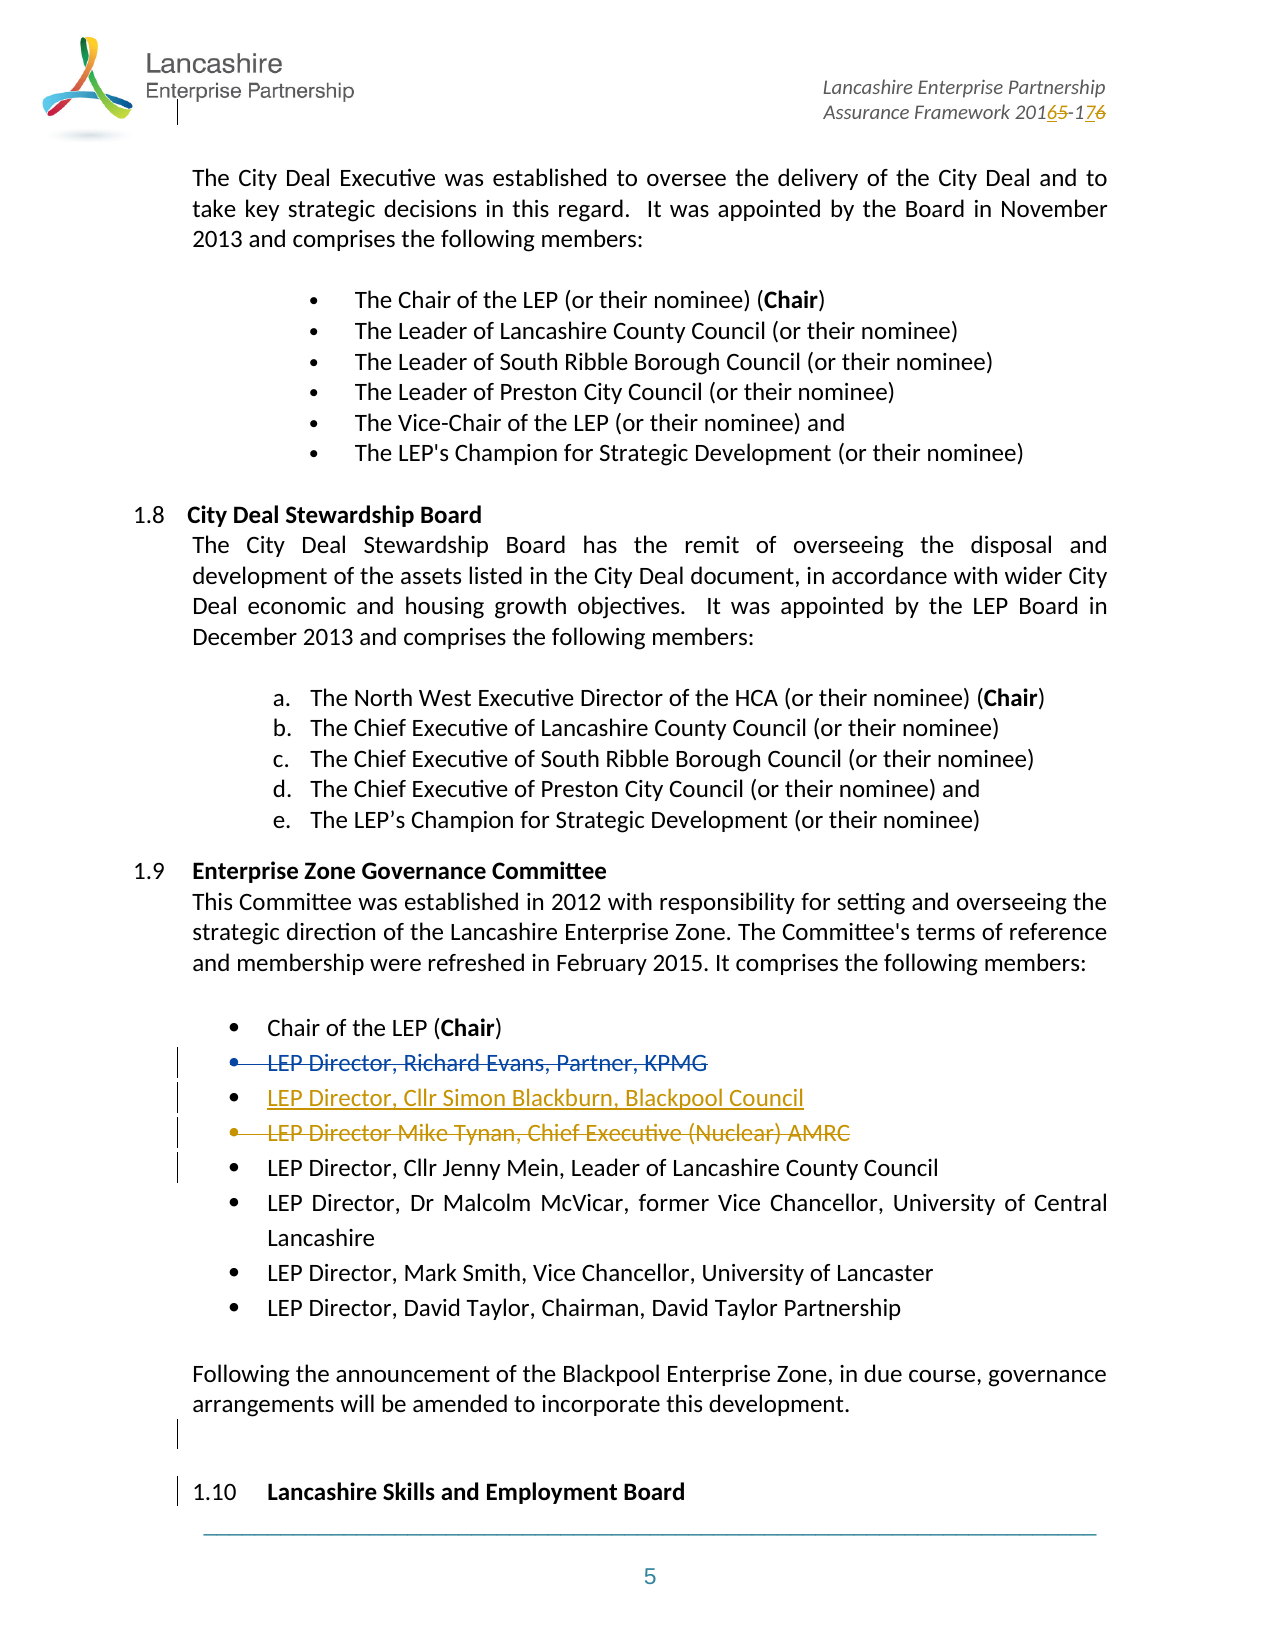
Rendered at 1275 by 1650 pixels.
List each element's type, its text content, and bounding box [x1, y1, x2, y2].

list The Vice-Chair of the LEP (or their nominee) and [310, 407, 1107, 437]
list The Chief Executive of Lancashire County Council (or their nominee) [222, 712, 1107, 743]
list The Chief Executive of South Ribble Borough Council (or their nominee) [267, 743, 1107, 773]
list LEP Director, Cllr Jenny Mein, Leader of Lancashire County Council [229, 1152, 1107, 1183]
text 1.9 Enterprise Zone Governance Committee [133, 855, 1107, 886]
list The Leader of Lancashire County Council (or their nominee) [310, 315, 1107, 346]
text 1.10 Lancashire Skills and Employment Board [192, 1476, 1107, 1506]
list LEP Director, David Taylor, Chairman, David Taylor Partnership [229, 1292, 1107, 1323]
list The Leader of Preston City Council (or their nominee) [310, 376, 1107, 407]
list The LEP's Champion for Strategic Development (or their nominee) [310, 437, 1107, 468]
text The City Deal Stewardship Board has the remit of overseeing the disposal and development of the assets listed in the City Deal document, in accordance with wider City Deal economic and housing growth objectives. It was appointed by the LEP Board in December 2013 and comprises the following members: [192, 529, 1107, 651]
text 1.8 City Deal Stewardship Board [133, 499, 1107, 529]
text This Committee was established in 2012 with responsibility for setting and overseeing the strategic direction of the Lancashire Enterprise Zone. The Committee's terms of reference and membership were refreshed in February 2015. It comprises the following members: [192, 886, 1107, 977]
list The North West Executive Director of the HCA (or their nominee) (Chair) [267, 682, 1107, 712]
picture [39, 28, 367, 151]
list The Chair of the LEP (or their nominee) (Chair) [310, 284, 1107, 315]
list LEP Director, Mark Smith, Vice Chancellor, University of Lancaster [229, 1257, 1107, 1288]
list The LEP’s Champion for Strategic Development (or their nominee) [267, 804, 1107, 834]
list Chair of the LEP (Chair) [229, 1012, 1107, 1043]
list LEP Director, Dr Malcolm McVicar, former Vice Chancellor, University of Central Lancashire [229, 1187, 1107, 1253]
list The Chief Executive of Preston City Council (or their nominee) and [267, 773, 1107, 804]
text The City Deal Executive was established to oversee the delivery of the City Deal and to take key strategic decisions in this regard. It was appointed by the Board in November 2013 and comprises the following members: [192, 162, 1107, 254]
text Following the announcement of the Blackpool Enterprise Zone, in due course, governance arrangements will be amended to incorporate this development. [192, 1358, 1107, 1419]
list The Leader of South Ribble Borough Council (or their nominee) [310, 346, 1107, 376]
